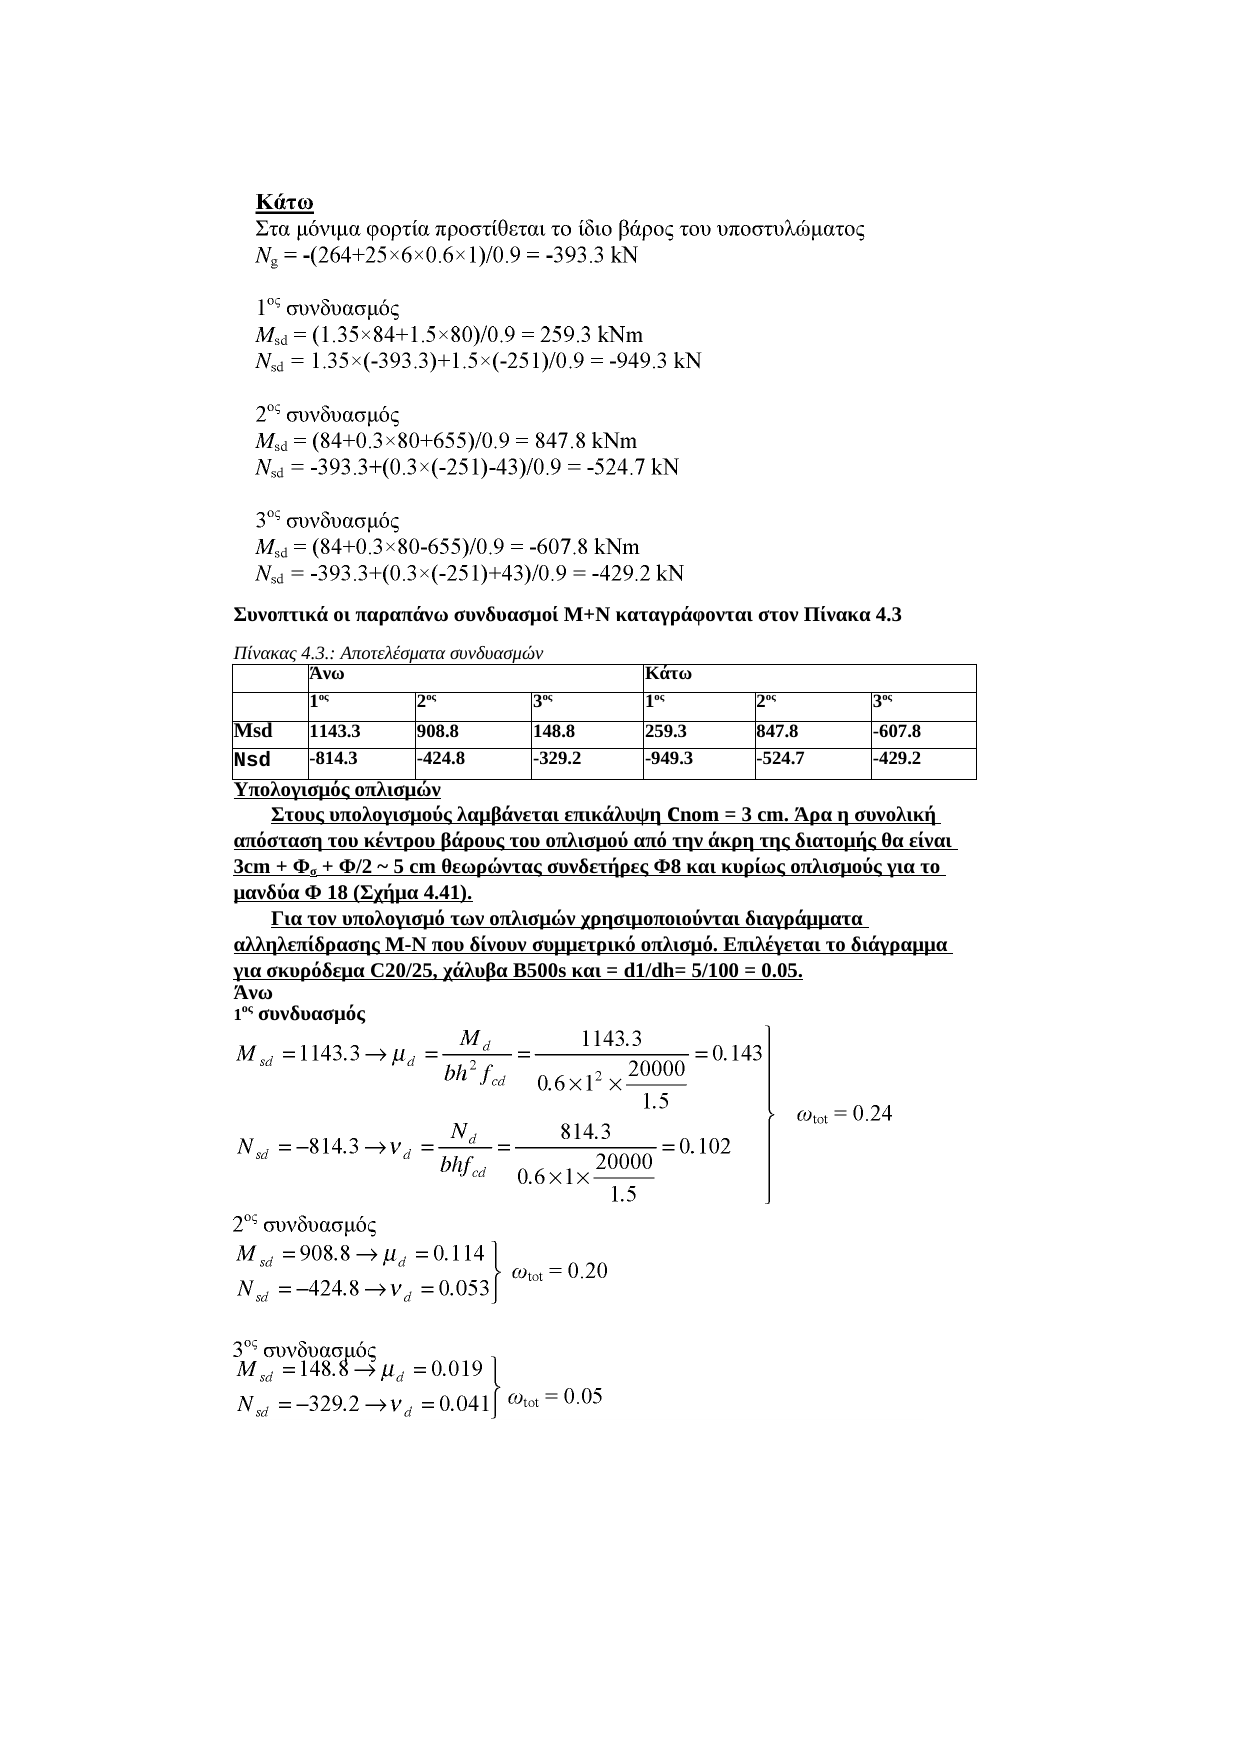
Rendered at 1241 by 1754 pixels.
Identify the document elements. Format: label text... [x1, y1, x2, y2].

table_cell [233, 693, 308, 721]
picture [233, 187, 904, 606]
table_header Κάτω [644, 665, 976, 692]
table_cell -429.2 [872, 749, 976, 778]
table_cell 908.8 [416, 722, 531, 748]
table_cell -949.3 [644, 749, 755, 778]
table_cell 2ος [756, 693, 871, 721]
text Υπολογισμός οπλισμών [233, 780, 968, 800]
picture [233, 1024, 924, 1420]
table_cell 3ος [532, 693, 643, 721]
table_cell -814.3 [309, 749, 415, 778]
text Άνω [233, 983, 968, 1003]
text Πίνακας 4.3.: Αποτελέσματα συνδυασμών [233, 645, 968, 663]
text Συνοπτικά οι παραπάνω συνδυασμοί Μ+Ν καταγράφονται στον Πίνακα 4.3 [233, 605, 968, 626]
table_cell Nsd [233, 749, 308, 778]
table_header [233, 665, 308, 692]
table_cell -607.8 [872, 722, 976, 748]
table_cell 1ος [644, 693, 755, 721]
table_cell -329.2 [532, 749, 643, 778]
table_cell 847.8 [756, 722, 871, 748]
table_cell Μsd [233, 722, 308, 748]
text 1ος συνδυασμός [233, 1003, 968, 1024]
table_cell 2ος [416, 693, 531, 721]
text Για τον υπολογισμό των οπλισμών χρησιμοποιούνται διαγράμματα αλληλεπίδρασης Μ-Ν που δίνουν συμμετρικό οπλισμό. Επιλέγεται το διάγραμμα για σκυρόδεμα C20/25, χάλυβα Β500s και = d1/dh= 5/100 = 0.05. [233, 904, 968, 983]
table_cell -524.7 [756, 749, 871, 778]
table_cell 3ος [872, 693, 976, 721]
text Στους υπολογισμούς λαμβάνεται επικάλυψη cnom = 3 cm. Άρα η συνολική απόσταση του κέντρου βάρους του οπλισμού από την άκρη της διατομής θα είναι 3cm + Φσ + Φ/2 ~ 5 cm θεωρώντας συνδετήρες Φ8 και κυρίως οπλισμούς για το μανδύα Φ 18 (Σχήμα 4.41). [233, 800, 968, 904]
table_cell 259.3 [644, 722, 755, 748]
table_cell 1143.3 [309, 722, 415, 748]
table_cell -424.8 [416, 749, 531, 778]
table_cell 148.8 [532, 722, 643, 748]
table_cell 1ος [309, 693, 415, 721]
table_header Άνω [309, 665, 643, 692]
